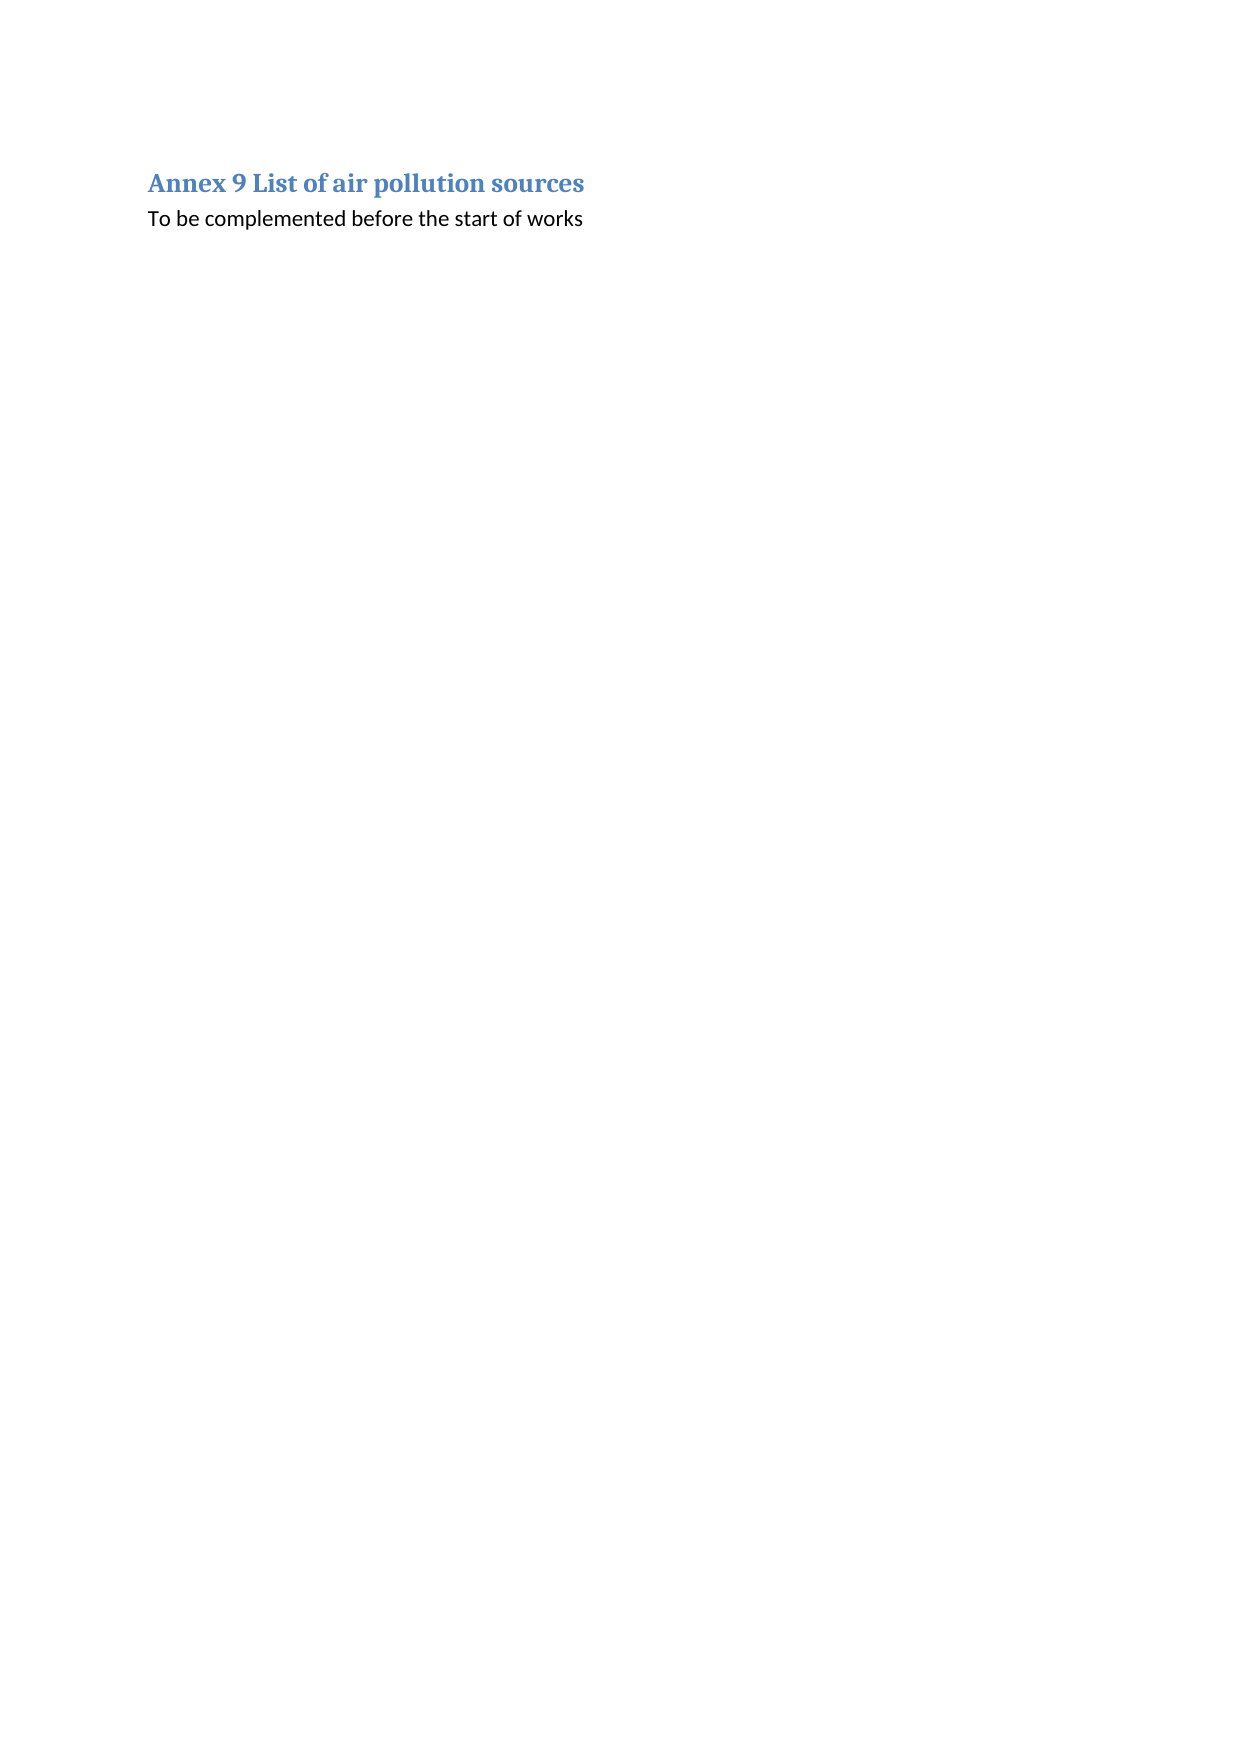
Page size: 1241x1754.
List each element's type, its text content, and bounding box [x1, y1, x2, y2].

text To be complemented before the start of works [148, 204, 1093, 232]
subtitle Annex 9 List of air pollution sources [148, 168, 1093, 199]
